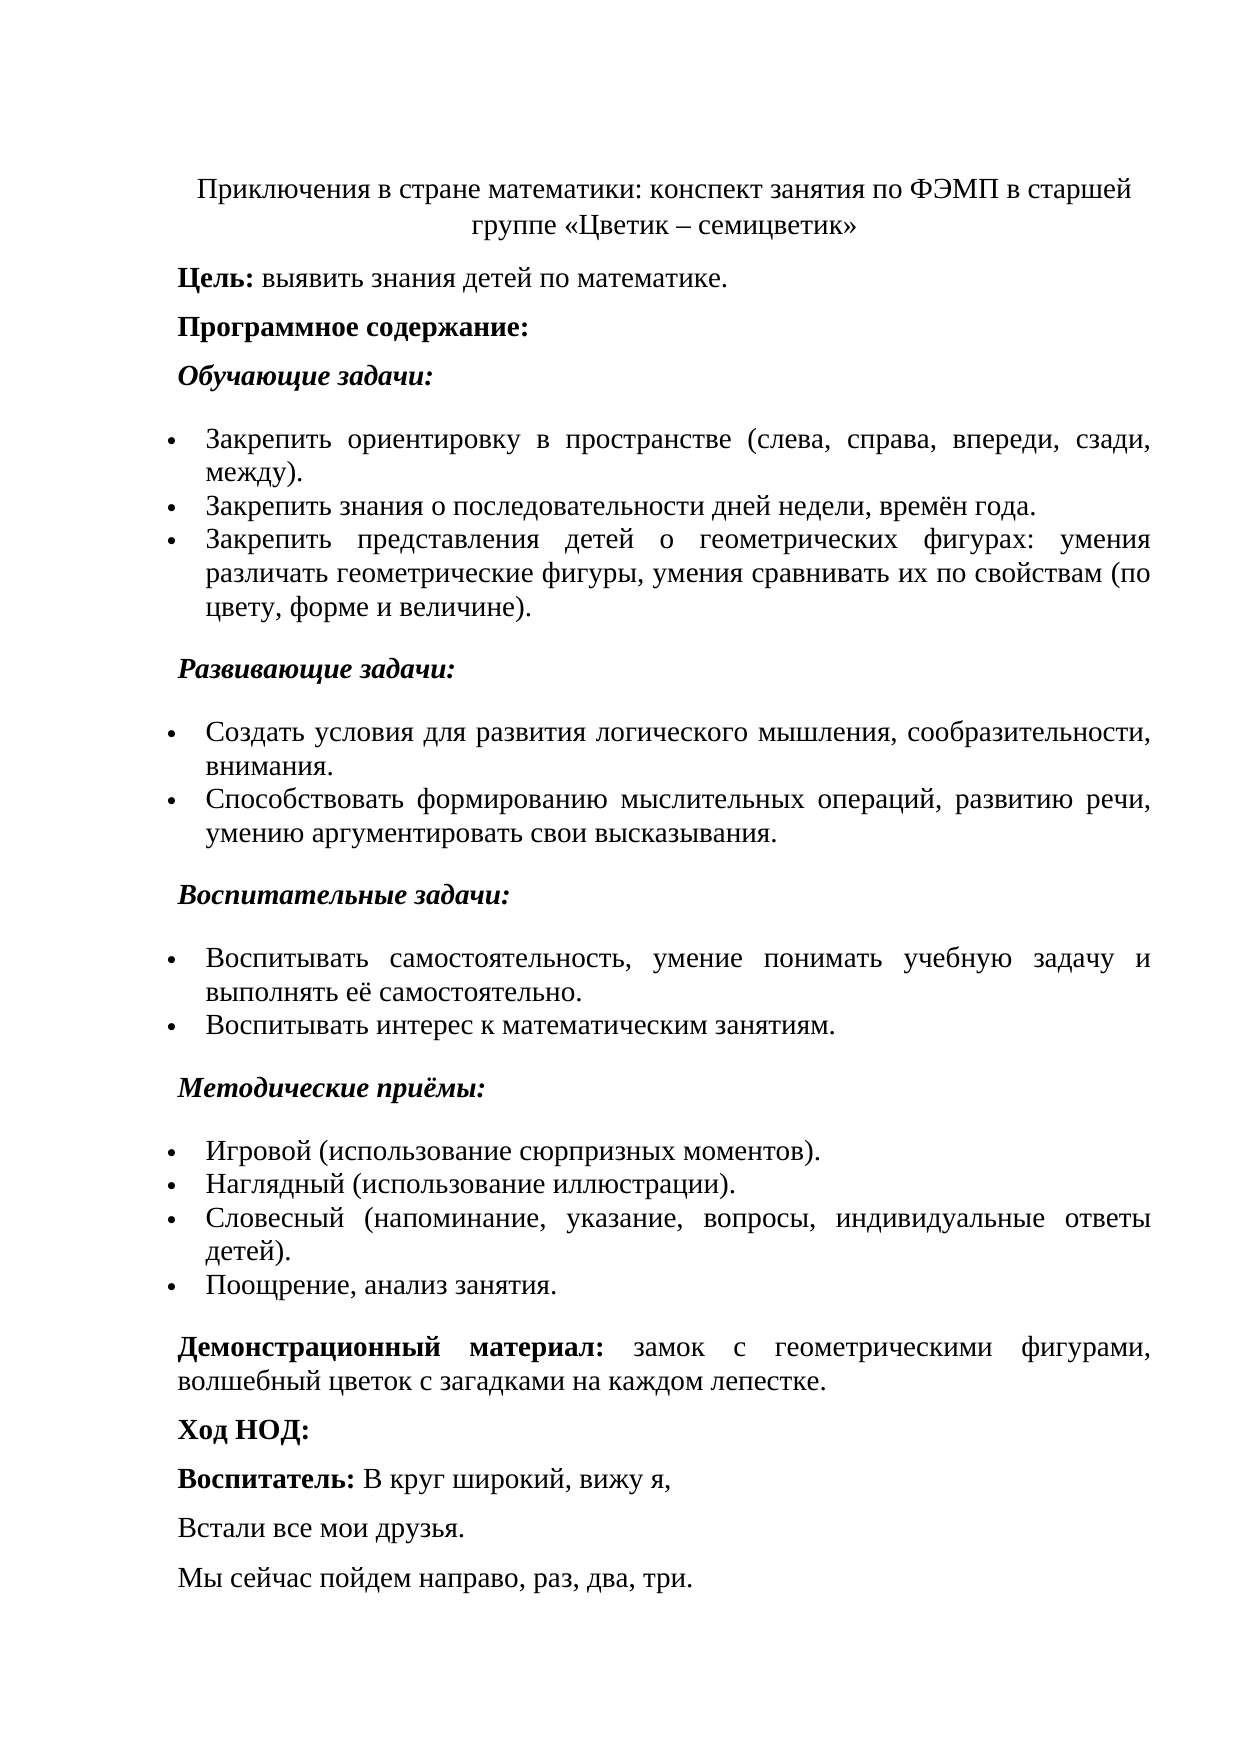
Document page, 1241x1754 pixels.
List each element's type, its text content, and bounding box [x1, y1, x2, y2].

text Развивающие задачи: [177, 651, 1152, 685]
list Воспитывать интерес к математическим занятиям. [168, 1007, 1152, 1041]
text Программное содержание: [177, 309, 1152, 343]
list Поощрение, анализ занятия. [168, 1267, 1152, 1300]
text Методические приёмы: [177, 1070, 1152, 1103]
text Цель: выявить знания детей по математике. [177, 260, 1152, 293]
list Способствовать формированию мыслительных операций, развитию речи, умению аргументировать свои высказывания. [168, 781, 1152, 848]
list Наглядный (использование иллюстрации). [168, 1166, 1152, 1200]
list Закрепить ориентировку в пространстве (слева, справа, впереди, сзади, между). [168, 421, 1152, 488]
list Создать условия для развития логического мышления, сообразительности, внимания. [168, 714, 1152, 781]
list Закрепить представления детей о геометрических фигурах: умения различать геометрические фигуры, умения сравнивать их по свойствам (по цвету, форме и величине). [168, 522, 1152, 622]
text Обучающие задачи: [177, 358, 1152, 392]
text Воспитатель: В круг широкий, вижу я, [177, 1461, 1152, 1495]
text Встали все мои друзья. [177, 1511, 1152, 1544]
list Воспитывать самостоятельность, умение понимать учебную задачу и выполнять её самостоятельно. [168, 940, 1152, 1007]
text Приключения в стране математики: конспект занятия по ФЭМП в старшей группе «Цветик – семицветик» [177, 171, 1152, 241]
text Воспитательные задачи: [177, 877, 1152, 911]
text Ход НОД: [177, 1412, 1152, 1446]
text Демонстрационный материал: замок с геометрическими фигурами, волшебный цветок с загадками на каждом лепестке. [177, 1329, 1152, 1397]
list Игровой (использование сюрпризных моментов). [168, 1133, 1152, 1166]
text Мы сейчас пойдем направо, раз, два, три. [177, 1560, 1152, 1593]
list Закрепить знания о последовательности дней недели, времён года. [168, 488, 1152, 522]
list Словесный (напоминание, указание, вопросы, индивидуальные ответы детей). [168, 1200, 1152, 1267]
